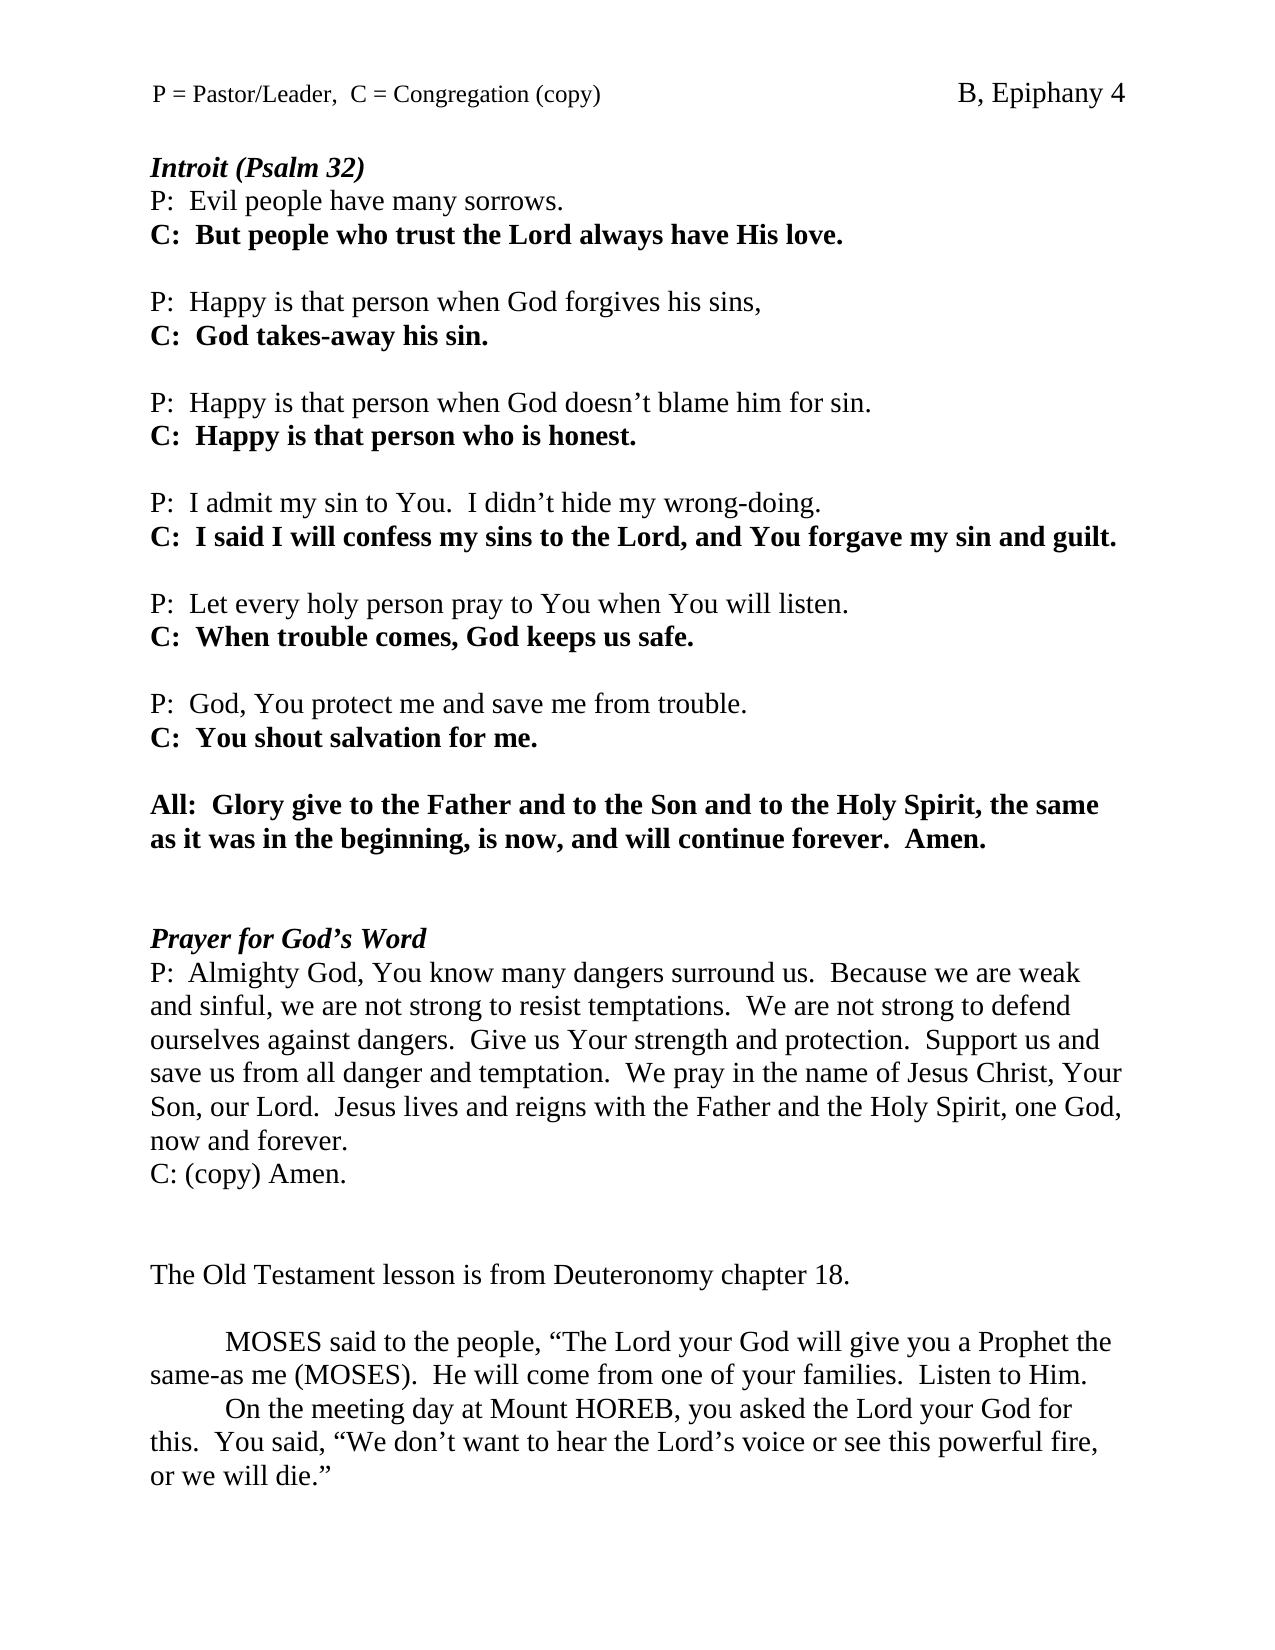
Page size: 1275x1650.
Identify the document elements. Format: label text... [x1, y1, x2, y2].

text On the meeting day at Mount HOREB, you asked the Lord your God for this. You said, “We don’t want to hear the Lord’s voice or see this powerful fire, or we will die.” [150, 1391, 1125, 1492]
text C: Happy is that person who is honest. [150, 418, 1125, 452]
text C: I said I will confess my sins to the Lord, and You forgave my sin and guilt. [150, 519, 1125, 552]
text C: (copy) Amen. [150, 1156, 1125, 1190]
text P: Let every holy person pray to You when You will listen. [150, 586, 1125, 619]
text P: Happy is that person when God doesn’t blame him for sin. [150, 385, 1125, 418]
text Prayer for God’s Word [150, 921, 1125, 955]
text P: Happy is that person when God forgives his sins, [150, 284, 1125, 318]
text P: Almighty God, You know many dangers surround us. Because we are weak and sinful, we are not strong to resist temptations. We are not strong to defend ourselves against dangers. Give us Your strength and protection. Support us and save us from all danger and temptation. We pray in the name of Jesus Christ, Your Son, our Lord. Jesus lives and reigns with the Father and the Holy Spirit, one God, now and forever. [150, 955, 1125, 1156]
text C: God takes-away his sin. [150, 318, 1125, 351]
text The Old Testament lesson is from Deuteronomy chapter 18. [150, 1257, 1125, 1290]
text P: God, You protect me and save me from trouble. [150, 687, 1125, 720]
text C: You shout salvation for me. [150, 720, 1125, 754]
text MOSES said to the people, “The Lord your God will give you a Prophet the same-as me (MOSES). He will come from one of your families. Listen to Him. [150, 1324, 1125, 1391]
text P: I admit my sin to You. I didn’t hide my wrong-doing. [150, 485, 1125, 519]
text All: Glory give to the Father and to the Son and to the Holy Spirit, the same as it was in the beginning, is now, and will continue forever. Amen. [150, 787, 1125, 854]
text P: Evil people have many sorrows. [150, 183, 1125, 217]
text Introit (Psalm 32) [150, 150, 1125, 183]
text C: When trouble comes, God keeps us safe. [150, 619, 1125, 653]
text C: But people who trust the Lord always have His love. [150, 217, 1125, 251]
